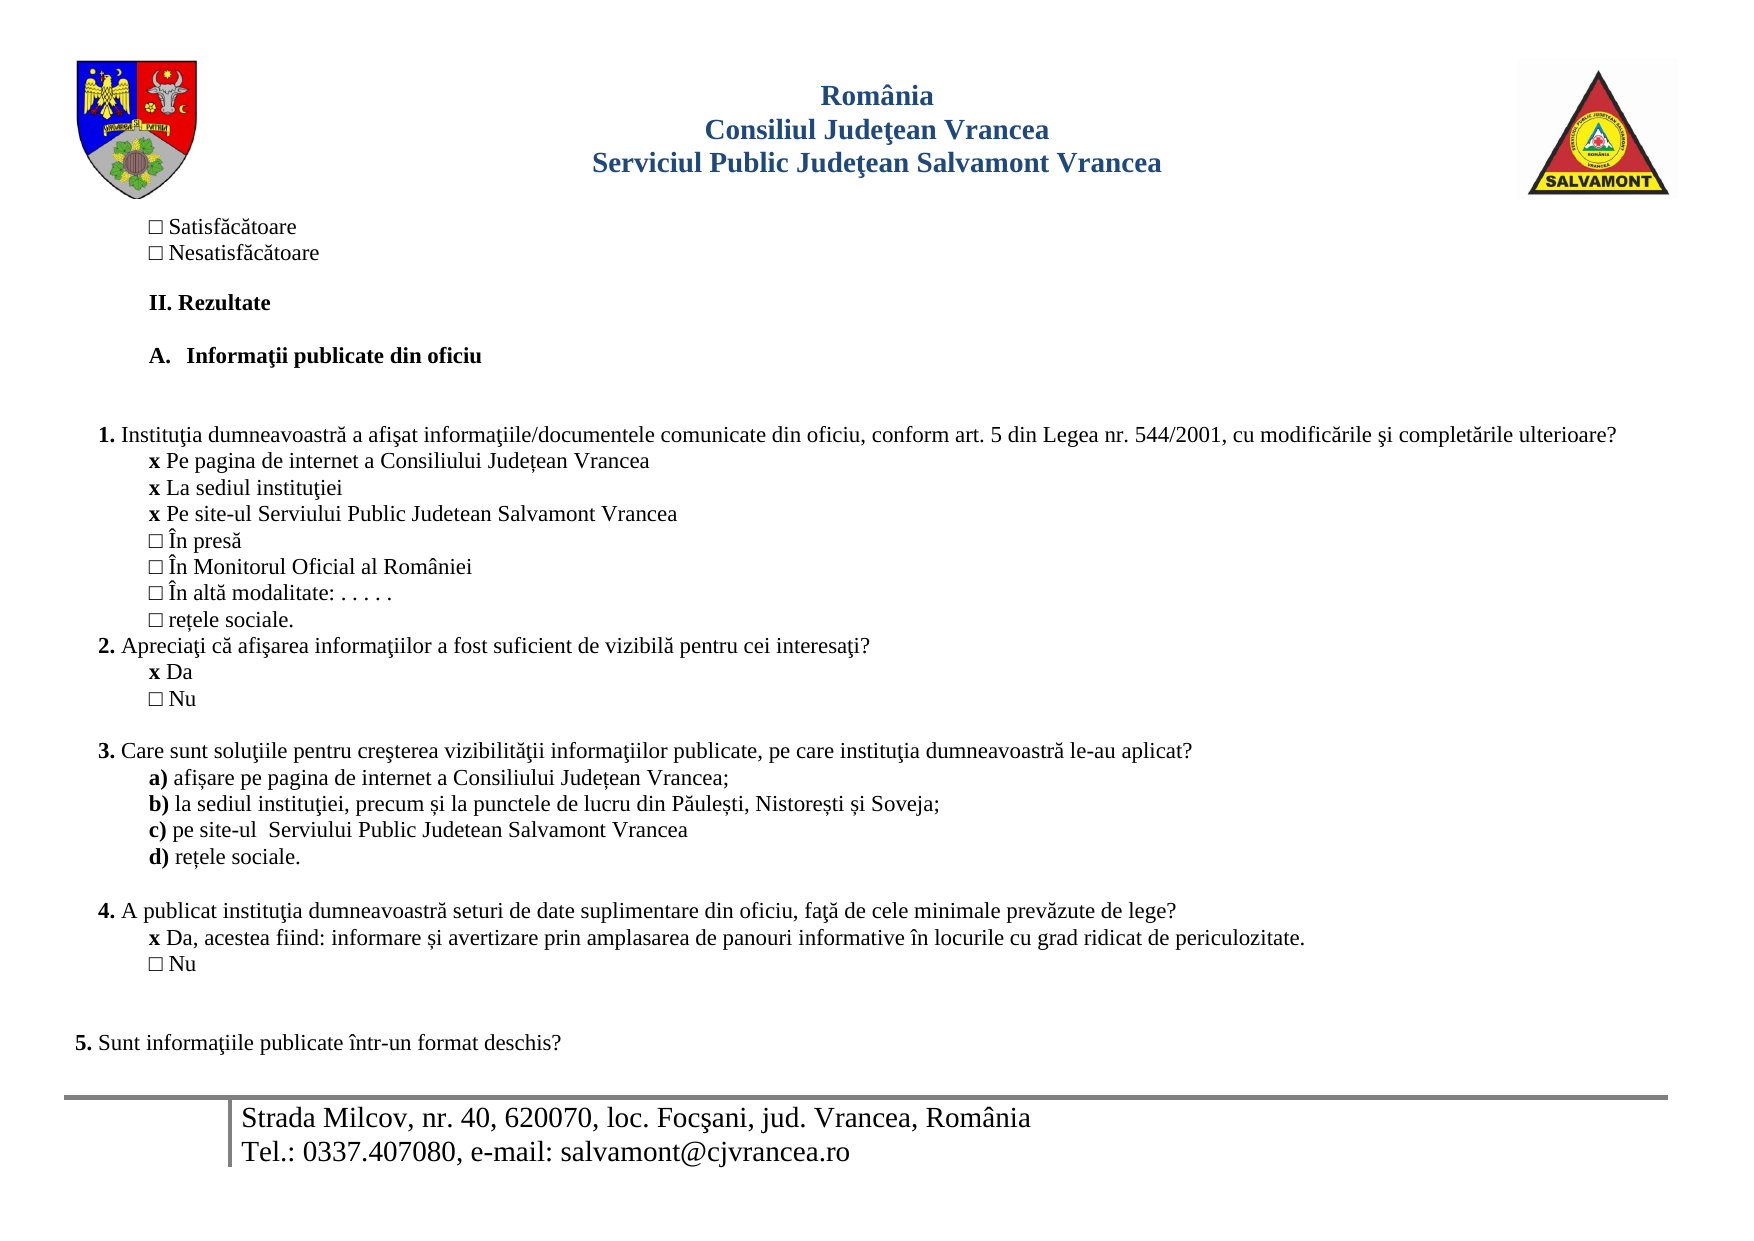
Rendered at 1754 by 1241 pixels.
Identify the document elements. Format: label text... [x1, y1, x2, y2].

list Informaţii publicate din oficiu [149, 342, 1679, 368]
text II. Rezultate [149, 289, 1679, 316]
text a) afișare pe pagina de internet a Consiliului Județean Vrancea; [149, 764, 1679, 790]
text x Pe site-ul Serviului Public Judetean Salvamont Vrancea □ În presă □ În Monitorul Oficial al României □ În altă modalitate: . . . . . [149, 500, 1679, 606]
text x Pe pagina de internet a Consiliului Județean Vrancea x La sediul instituţiei [149, 448, 1679, 500]
text c) pe site-ul Serviului Public Judetean Salvamont Vrancea d) rețele sociale. [149, 817, 1679, 897]
text □ rețele sociale. [149, 606, 1679, 632]
text x Da, acestea fiind: informare și avertizare prin amplasarea de panouri informative în locurile cu grad ridicat de periculozitate. □ Nu [149, 924, 1679, 976]
text 4. A publicat instituţia dumneavoastră seturi de date suplimentare din oficiu, faţă de cele minimale prevăzute de lege? [75, 897, 1679, 924]
text b) la sediul instituţiei, precum și la punctele de lucru din Păulești, Nistorești și Soveja; [149, 790, 1679, 817]
text 2. Apreciaţi că afişarea informaţiilor a fost suficient de vizibilă pentru cei interesaţi? [75, 632, 1679, 658]
picture [1517, 59, 1679, 197]
text 1. Instituţia dumneavoastră a afişat informaţiile/documentele comunicate din oficiu, conform art. 5 din Legea nr. 544/2001, cu modificările şi completările ulterioare? [75, 421, 1679, 448]
text 5. Sunt informaţiile publicate într-un format deschis? [75, 1029, 1679, 1055]
text x Foarte bună □ Bună □ Satisfăcătoare □ Nesatisfăcătoare [149, 213, 1679, 265]
text x Da □ Nu [149, 658, 1679, 711]
picture [75, 59, 197, 197]
text 3. Care sunt soluţiile pentru creşterea vizibilităţii informaţiilor publicate, pe care instituţia dumneavoastră le-au aplicat? [75, 737, 1679, 764]
